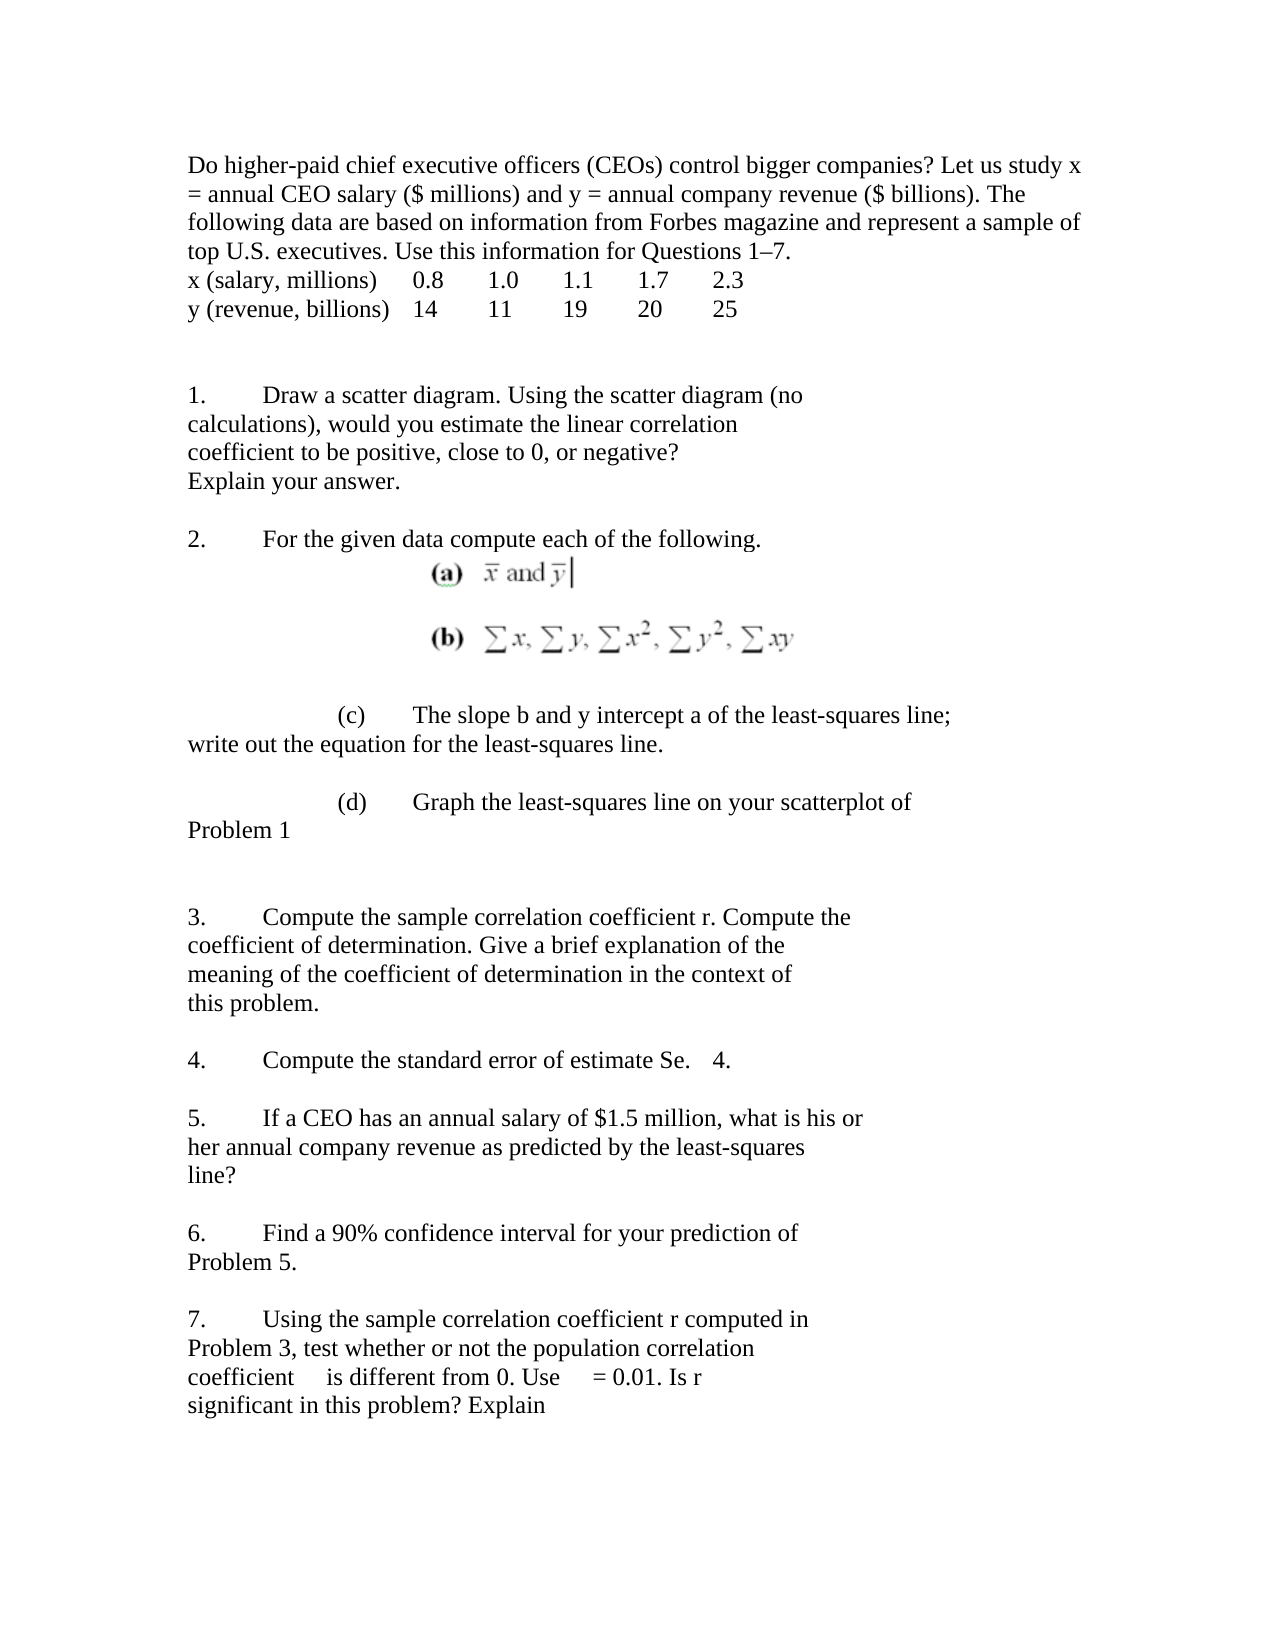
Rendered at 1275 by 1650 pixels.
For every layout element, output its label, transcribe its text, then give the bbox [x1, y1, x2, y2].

text this problem. [187, 988, 1087, 1017]
text (d) Graph the least-squares line on your scatterplot of [187, 787, 1087, 815]
text meaning of the coefficient of determination in the context of [187, 959, 1087, 988]
text x (salary, millions) 0.8 1.0 1.1 1.7 2.3 [187, 265, 1087, 294]
text her annual company revenue as predicted by the least-squares [187, 1132, 1087, 1160]
text 1. Draw a scatter diagram. Using the scatter diagram (no [187, 380, 1087, 409]
text 3. Compute the sample correlation coefficient r. Compute the [187, 902, 1087, 930]
picture [412, 552, 815, 672]
text y (revenue, billions) 14 11 19 20 25 [187, 294, 1087, 322]
text Do higher-paid chief executive officers (CEOs) control bigger companies? Let us study x = annual CEO salary ($ millions) and y = annual company revenue ($ billions). The following data are based on information from Forbes magazine and represent a sample of top U.S. executives. Use this information for Questions 1–7. [187, 150, 1087, 265]
text Explain your answer. [187, 466, 1087, 495]
text Problem 1 [187, 815, 1087, 844]
text 7. Using the sample correlation coefficient r computed in [187, 1304, 1087, 1333]
text 5. If a CEO has an annual salary of $1.5 million, what is his or [187, 1103, 1087, 1132]
text 6. Find a 90% confidence interval for your prediction of [187, 1218, 1087, 1247]
text 4. Compute the standard error of estimate Se. 4. [187, 1045, 1087, 1074]
text line? [187, 1160, 1087, 1189]
text coefficient to be positive, close to 0, or negative? [187, 437, 1087, 466]
text significant in this problem? Explain [187, 1390, 1087, 1419]
text Problem 3, test whether or not the population correlation [187, 1333, 1087, 1362]
text coefficient  is different from 0. Use  = 0.01. Is r [187, 1362, 1087, 1390]
text write out the equation for the least-squares line. [187, 729, 1087, 758]
text (c) The slope b and y intercept a of the least-squares line; [187, 700, 1087, 729]
text coefficient of determination. Give a brief explanation of the [187, 930, 1087, 959]
text 2. For the given data compute each of the following. [187, 524, 1087, 552]
text calculations), would you estimate the linear correlation [187, 409, 1087, 437]
text Problem 5. [187, 1247, 1087, 1275]
